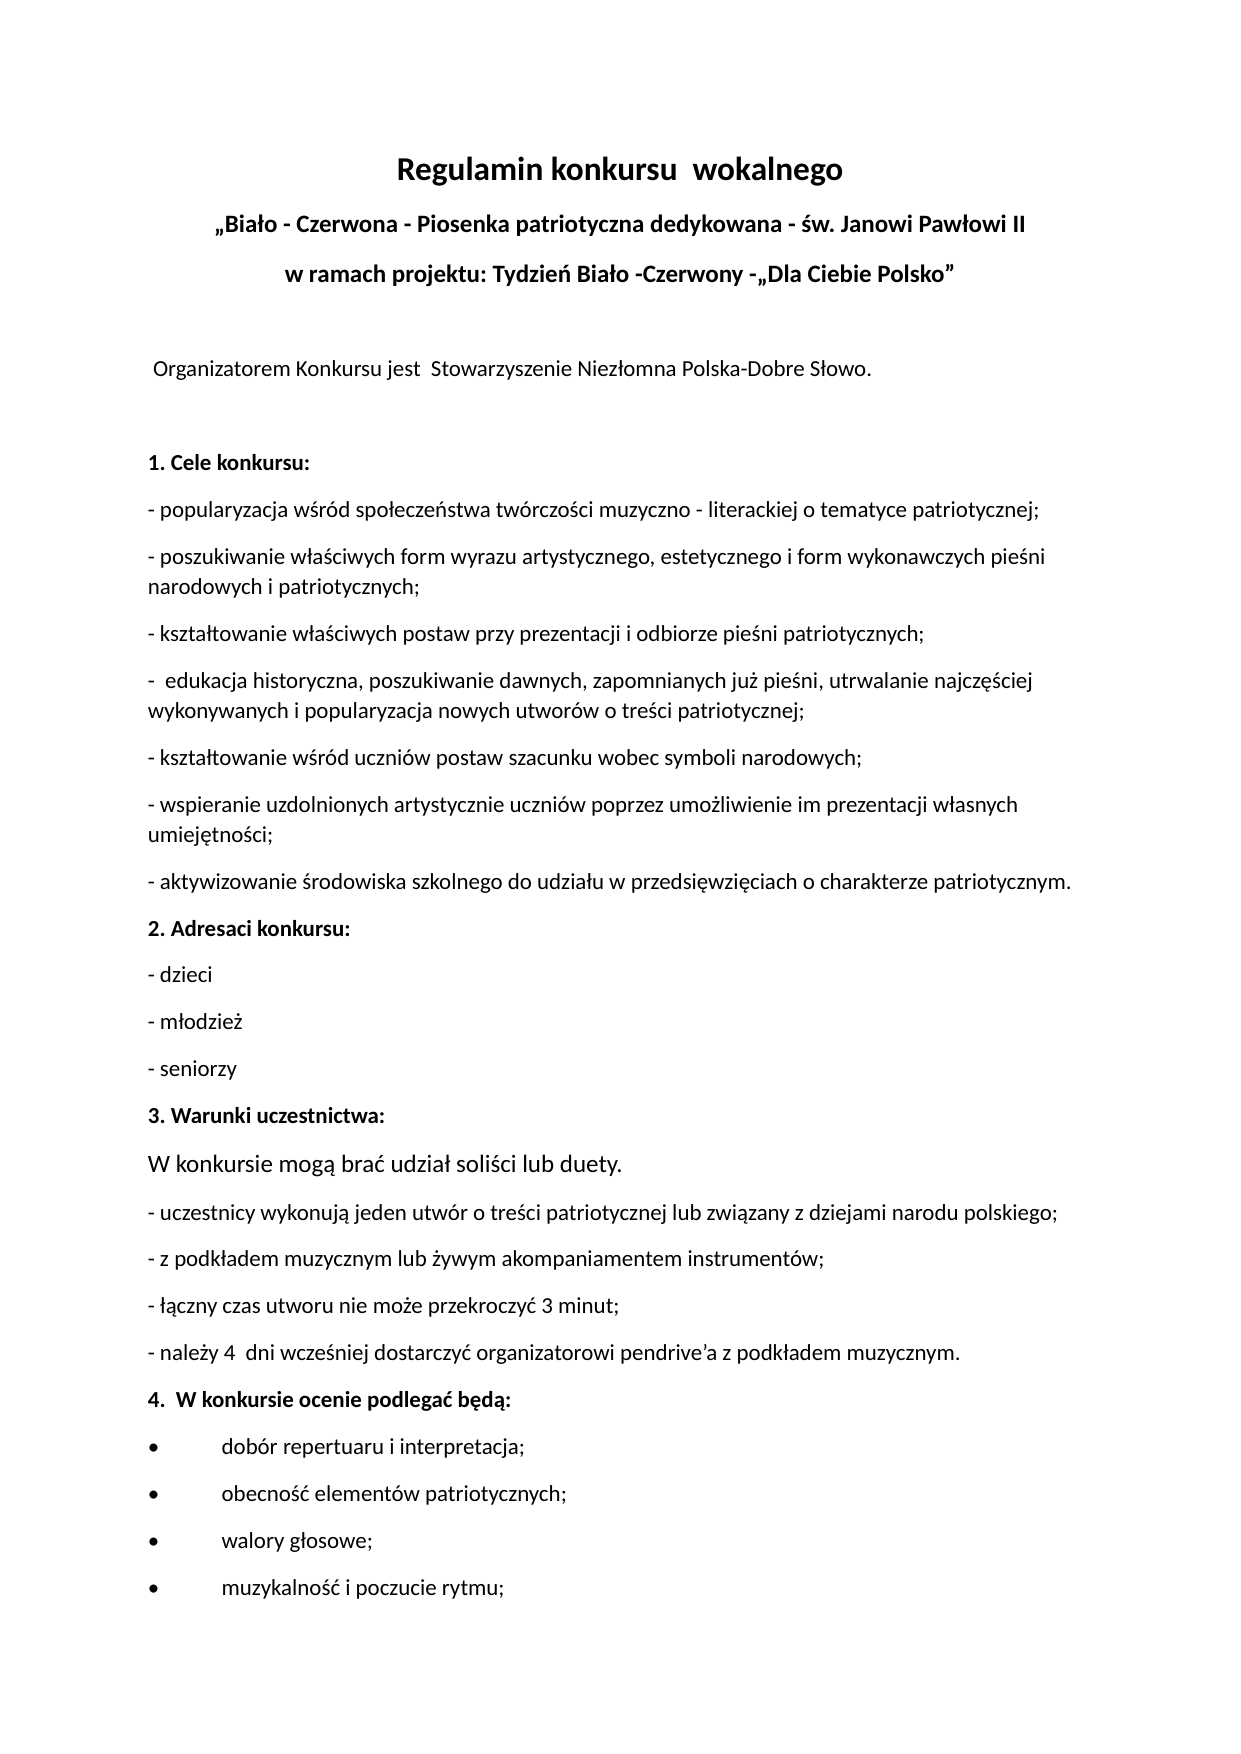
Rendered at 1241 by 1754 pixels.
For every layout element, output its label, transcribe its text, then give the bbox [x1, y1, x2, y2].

text - wspieranie uzdolnionych artystycznie uczniów poprzez umożliwienie im prezentacji własnych umiejętności; [148, 790, 1093, 848]
text - kształtowanie właściwych postaw przy prezentacji i odbiorze pieśni patriotycznych; [148, 619, 1093, 647]
text • muzykalność i poczucie rytmu; [148, 1573, 1093, 1601]
text - poszukiwanie właściwych form wyrazu artystycznego, estetycznego i form wykonawczych pieśni narodowych i patriotycznych; [148, 542, 1093, 600]
text W konkursie mogą brać udział soliści lub duety. [148, 1148, 1093, 1178]
text - uczestnicy wykonują jeden utwór o treści patriotycznej lub związany z dziejami narodu polskiego; [148, 1198, 1093, 1226]
text - młodzież [148, 1007, 1093, 1035]
text - z podkładem muzycznym lub żywym akompaniamentem instrumentów; [148, 1244, 1093, 1272]
text w ramach projektu: Tydzień Biało -Czerwony -„Dla Ciebie Polsko” [148, 258, 1093, 288]
text „Biało - Czerwona - Piosenka patriotyczna dedykowana - św. Janowi Pawłowi II [148, 208, 1093, 239]
text 2. Adresaci konkursu: [148, 914, 1093, 942]
text - kształtowanie wśród uczniów postaw szacunku wobec symboli narodowych; [148, 743, 1093, 771]
text Regulamin konkursu wokalnego [148, 148, 1093, 188]
text - łączny czas utworu nie może przekroczyć 3 minut; [148, 1291, 1093, 1319]
text • obecność elementów patriotycznych; [148, 1479, 1093, 1507]
text - popularyzacja wśród społeczeństwa twórczości muzyczno - literackiej o tematyce patriotycznej; [148, 495, 1093, 523]
text - edukacja historyczna, poszukiwanie dawnych, zapomnianych już pieśni, utrwalanie najczęściej wykonywanych i popularyzacja nowych utworów o treści patriotycznej; [148, 666, 1093, 724]
text 3. Warunki uczestnictwa: [148, 1101, 1093, 1129]
text 1. Cele konkursu: [148, 448, 1093, 476]
text Organizatorem Konkursu jest Stowarzyszenie Niezłomna Polska-Dobre Słowo. [148, 354, 1093, 382]
text - aktywizowanie środowiska szkolnego do udziału w przedsięwzięciach o charakterze patriotycznym. [148, 867, 1093, 895]
text 4. W konkursie ocenie podlegać będą: [148, 1385, 1093, 1413]
text - należy 4 dni wcześniej dostarczyć organizatorowi pendrive’a z podkładem muzycznym. [148, 1338, 1093, 1366]
text • dobór repertuaru i interpretacja; [148, 1432, 1093, 1460]
text • walory głosowe; [148, 1526, 1093, 1554]
text - dzieci [148, 961, 1093, 988]
text - seniorzy [148, 1054, 1093, 1082]
